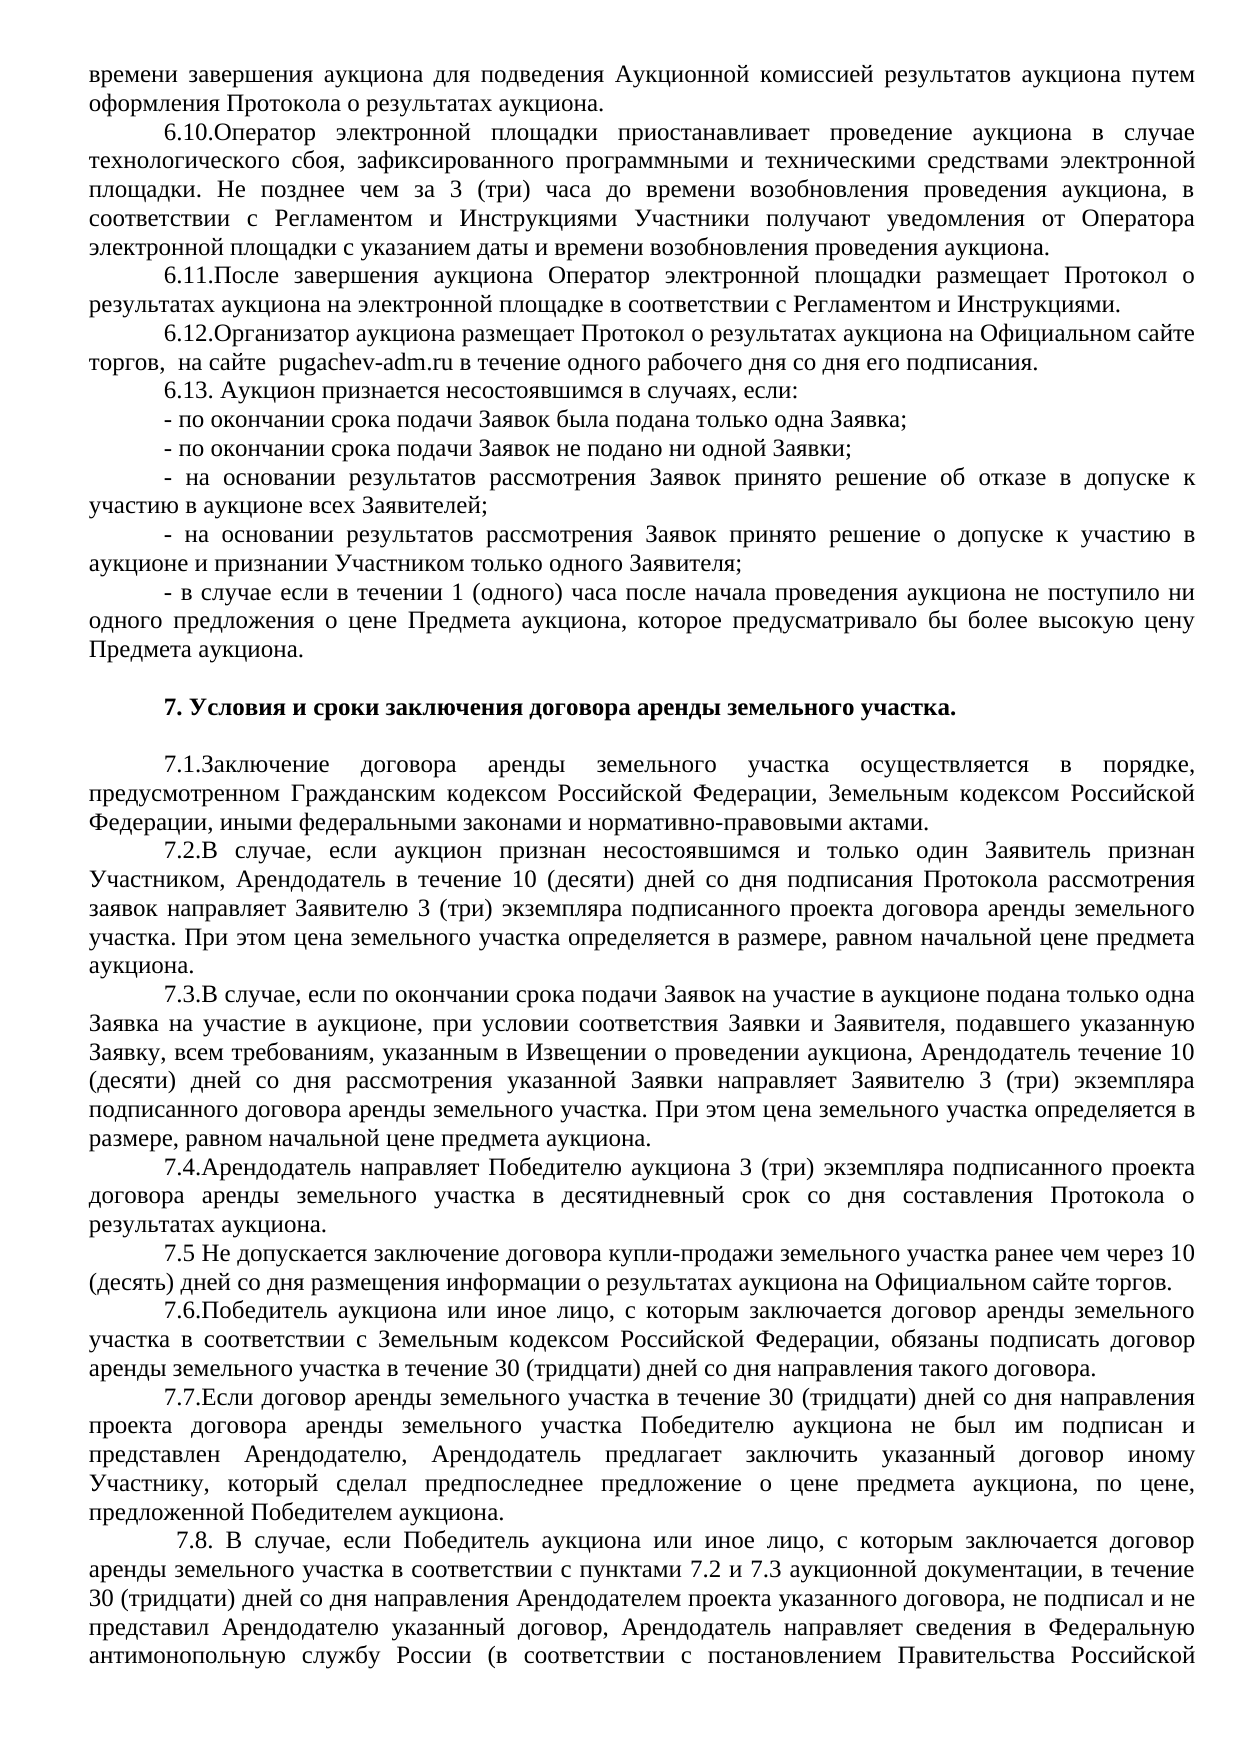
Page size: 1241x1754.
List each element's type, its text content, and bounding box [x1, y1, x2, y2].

text 6.13. Аукцион признается несостоявшимся в случаях, если: [89, 375, 1196, 404]
text - по окончании срока подачи Заявок не подано ни одной Заявки; [89, 433, 1196, 462]
text - по окончании срока подачи Заявок была подана только одна Заявка; [89, 404, 1196, 433]
text 7.1.Заключение договора аренды земельного участка осуществляется в порядке, предусмотренном Гражданским кодексом Российской Федерации, Земельным кодексом Российской Федерации, иными федеральными законами и нормативно-правовыми актами. [89, 749, 1196, 835]
text - на основании результатов рассмотрения Заявок принято решение об отказе в допуске к участию в аукционе всех Заявителей; [89, 462, 1196, 519]
text 7.5 Не допускается заключение договора купли-продажи земельного участка ранее чем через 10 (десять) дней со дня размещения информации о результатах аукциона на Официальном сайте торгов. [89, 1238, 1196, 1295]
text 7. Условия и сроки заключения договора аренды земельного участка. [89, 692, 1196, 720]
text 6.11.После завершения аукциона Оператор электронной площадки размещает Протокол о результатах аукциона на электронной площадке в соответствии с Регламентом и Инструкциями. [89, 260, 1196, 318]
text 7.2.В случае, если аукцион признан несостоявшимся и только один Заявитель признан Участником, Арендодатель в течение 10 (десяти) дней со дня подписания Протокола рассмотрения заявок направляет Заявителю 3 (три) экземпляра подписанного проекта договора аренды земельного участка. При этом цена земельного участка определяется в размере, равном начальной цене предмета аукциона. [89, 835, 1196, 979]
text - на основании результатов рассмотрения Заявок принято решение о допуске к участию в аукционе и признании Участником только одного Заявителя; [89, 519, 1196, 577]
text - в случае если в течении 1 (одного) часа после начала проведения аукциона не поступило ни одного предложения о цене Предмета аукциона, которое предусматривало бы более высокую цену Предмета аукциона. [89, 577, 1196, 663]
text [89, 59, 1196, 117]
text 7.3.В случае, если по окончании срока подачи Заявок на участие в аукционе подана только одна Заявка на участие в аукционе, при условии соответствия Заявки и Заявителя, подавшего указанную Заявку, всем требованиям, указанным в Извещении о проведении аукциона, Арендодатель течение 10 (десяти) дней со дня рассмотрения указанной Заявки направляет Заявителю 3 (три) экземпляра подписанного договора аренды земельного участка. При этом цена земельного участка определяется в размере, равном начальной цене предмета аукциона. [89, 979, 1196, 1152]
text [89, 1525, 1196, 1669]
text 6.10.Оператор электронной площадки приостанавливает проведение аукциона в случае технологического сбоя, зафиксированного программными и техническими средствами электронной площадки. Не позднее чем за 3 (три) часа до времени возобновления проведения аукциона, в соответствии с Регламентом и Инструкциями Участники получают уведомления от Оператора электронной площадки с указанием даты и времени возобновления проведения аукциона. [89, 117, 1196, 260]
text 7.7.Если договор аренды земельного участка в течение 30 (тридцати) дней со дня направления проекта договора аренды земельного участка Победителю аукциона не был им подписан и представлен Арендодателю, Арендодатель предлагает заключить указанный договор иному Участнику, который сделал предпоследнее предложение о цене предмета аукциона, по цене, предложенной Победителем аукциона. [89, 1382, 1196, 1525]
text 7.4.Арендодатель направляет Победителю аукциона 3 (три) экземпляра подписанного проекта договора аренды земельного участка в десятидневный срок со дня составления Протокола о результатах аукциона. [89, 1152, 1196, 1238]
text 6.12.Организатор аукциона размещает Протокол о результатах аукциона на Официальном сайте торгов, на сайте pugachev-adm.ru в течение одного рабочего дня со дня его подписания. [89, 318, 1196, 375]
text 7.6.Победитель аукциона или иное лицо, с которым заключается договор аренды земельного участка в соответствии с Земельным кодексом Российской Федерации, обязаны подписать договор аренды земельного участка в течение 30 (тридцати) дней со дня направления такого договора. [89, 1295, 1196, 1382]
